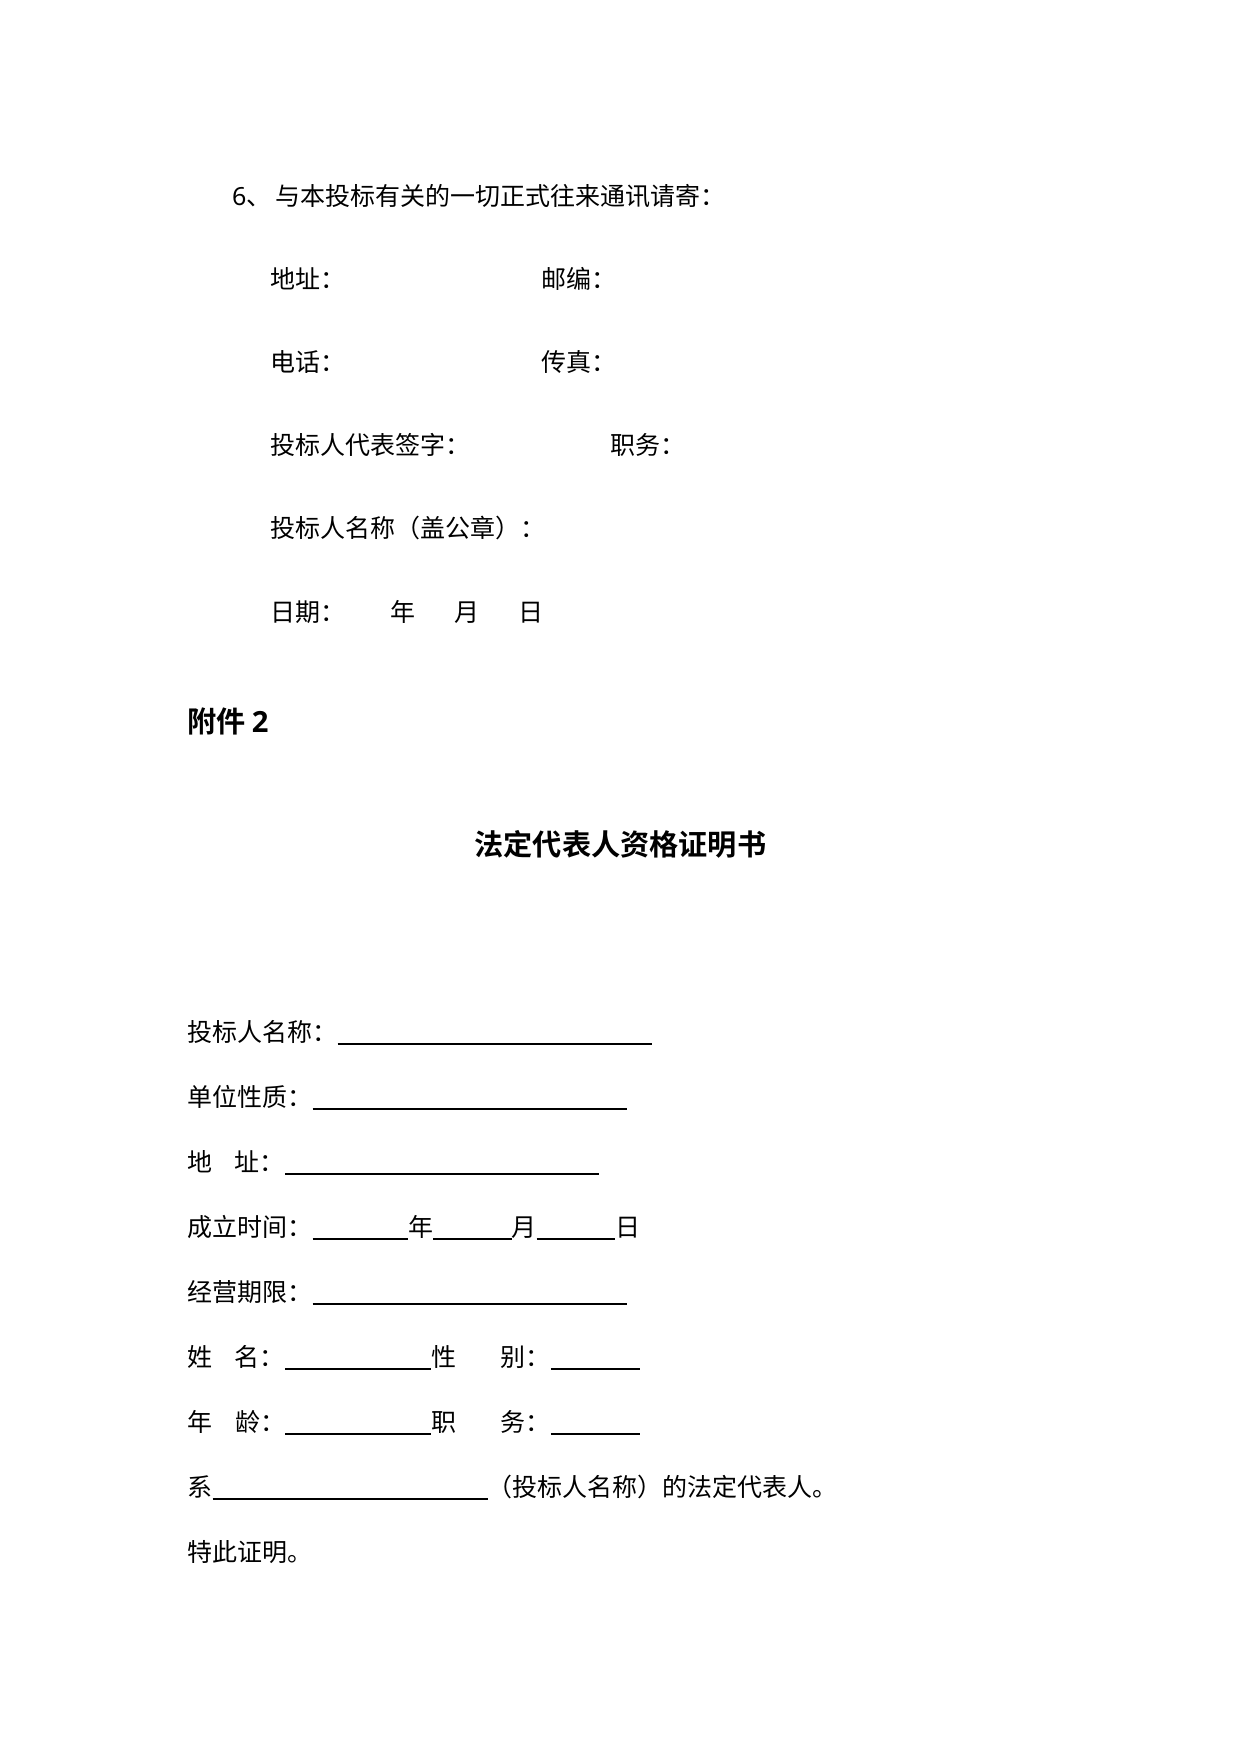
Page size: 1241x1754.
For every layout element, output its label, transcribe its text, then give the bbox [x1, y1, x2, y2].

subtitle 附件2 [187, 688, 1053, 753]
text 地 址： [187, 1128, 1053, 1193]
list 与本投标有关的一切正式往来通讯请寄： [232, 162, 1053, 227]
text 年 龄： 职 务： [187, 1388, 1053, 1453]
text 电话： 传真： [270, 328, 1053, 393]
text 地址： 邮编： [270, 245, 1053, 310]
text 投标人名称： [187, 998, 1053, 1063]
text 经营期限： [187, 1258, 1053, 1323]
text 日期： 年 月 日 [270, 578, 1053, 643]
text 投标人名称（盖公章）： [270, 494, 1053, 559]
text 投标人代表签字： 职务： [270, 411, 1053, 476]
subtitle 法定代表人资格证明书 [187, 810, 1053, 875]
text 成立时间： 年 月 日 [187, 1193, 1053, 1258]
text 系 （投标人名称）的法定代表人。 [187, 1453, 1053, 1518]
text 特此证明。 [187, 1518, 1053, 1583]
text 姓 名： 性 别： [187, 1323, 1053, 1388]
text 单位性质： [187, 1063, 1053, 1128]
